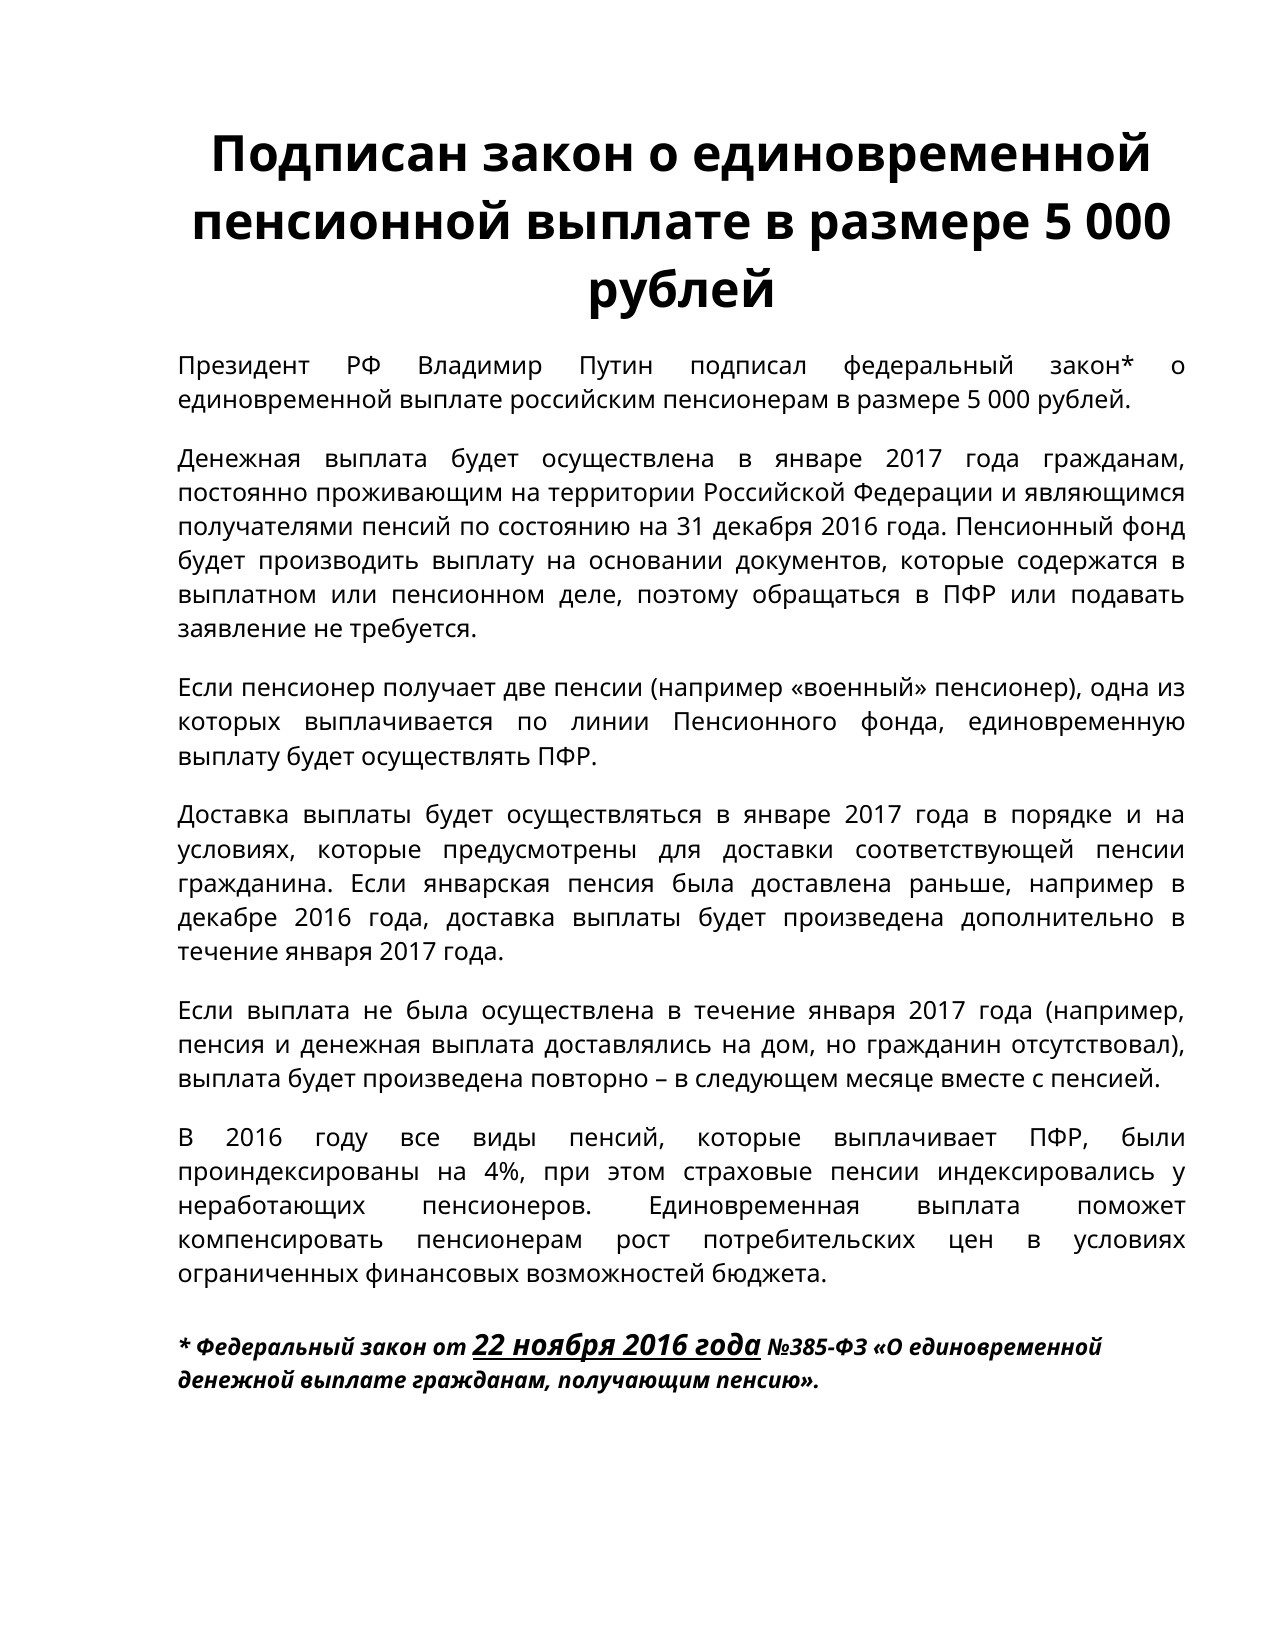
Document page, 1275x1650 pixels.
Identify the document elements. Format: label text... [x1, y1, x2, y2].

text Подписан закон о единовременной пенсионной выплате в размере 5 000 рублей [177, 118, 1186, 322]
text Если пенсионер получает две пенсии (например «военный» пенсионер), одна из которых выплачивается по линии Пенсионного фонда, единовременную выплату будет осуществлять ПФР. [177, 670, 1186, 772]
text Президент РФ Владимир Путин подписал федеральный закон* о единовременной выплате российским пенсионерам в размере 5 000 рублей. [177, 347, 1186, 416]
text В 2016 году все виды пенсий, которые выплачивает ПФР, были проиндексированы на 4%, при этом страховые пенсии индексировались у неработающих пенсионеров. Единовременная выплата поможет компенсировать пенсионерам рост потребительских цен в условиях ограниченных финансовых возможностей бюджета. [177, 1120, 1186, 1290]
text Доставка выплаты будет осуществляться в январе 2017 года в порядке и на условиях, которые предусмотрены для доставки соответствующей пенсии гражданина. Если январская пенсия была доставлена раньше, например в декабре 2016 года, доставка выплаты будет произведена дополнительно в течение января 2017 года. [177, 797, 1186, 967]
text * Федеральный закон от 22 ноября 2016 года №385-ФЗ «О единовременной денежной выплате гражданам, получающим пенсию». [177, 1324, 1186, 1395]
text Если выплата не была осуществлена в течение января 2017 года (например, пенсия и денежная выплата доставлялись на дом, но гражданин отсутствовал), выплата будет произведена повторно – в следующем месяце вместе с пенсией. [177, 992, 1186, 1095]
text Денежная выплата будет осуществлена в январе 2017 года гражданам, постоянно проживающим на территории Российской Федерации и являющимся получателями пенсий по состоянию на 31 декабря 2016 года. Пенсионный фонд будет производить выплату на основании документов, которые содержатся в выплатном или пенсионном деле, поэтому обращаться в ПФР или подавать заявление не требуется. [177, 441, 1186, 645]
